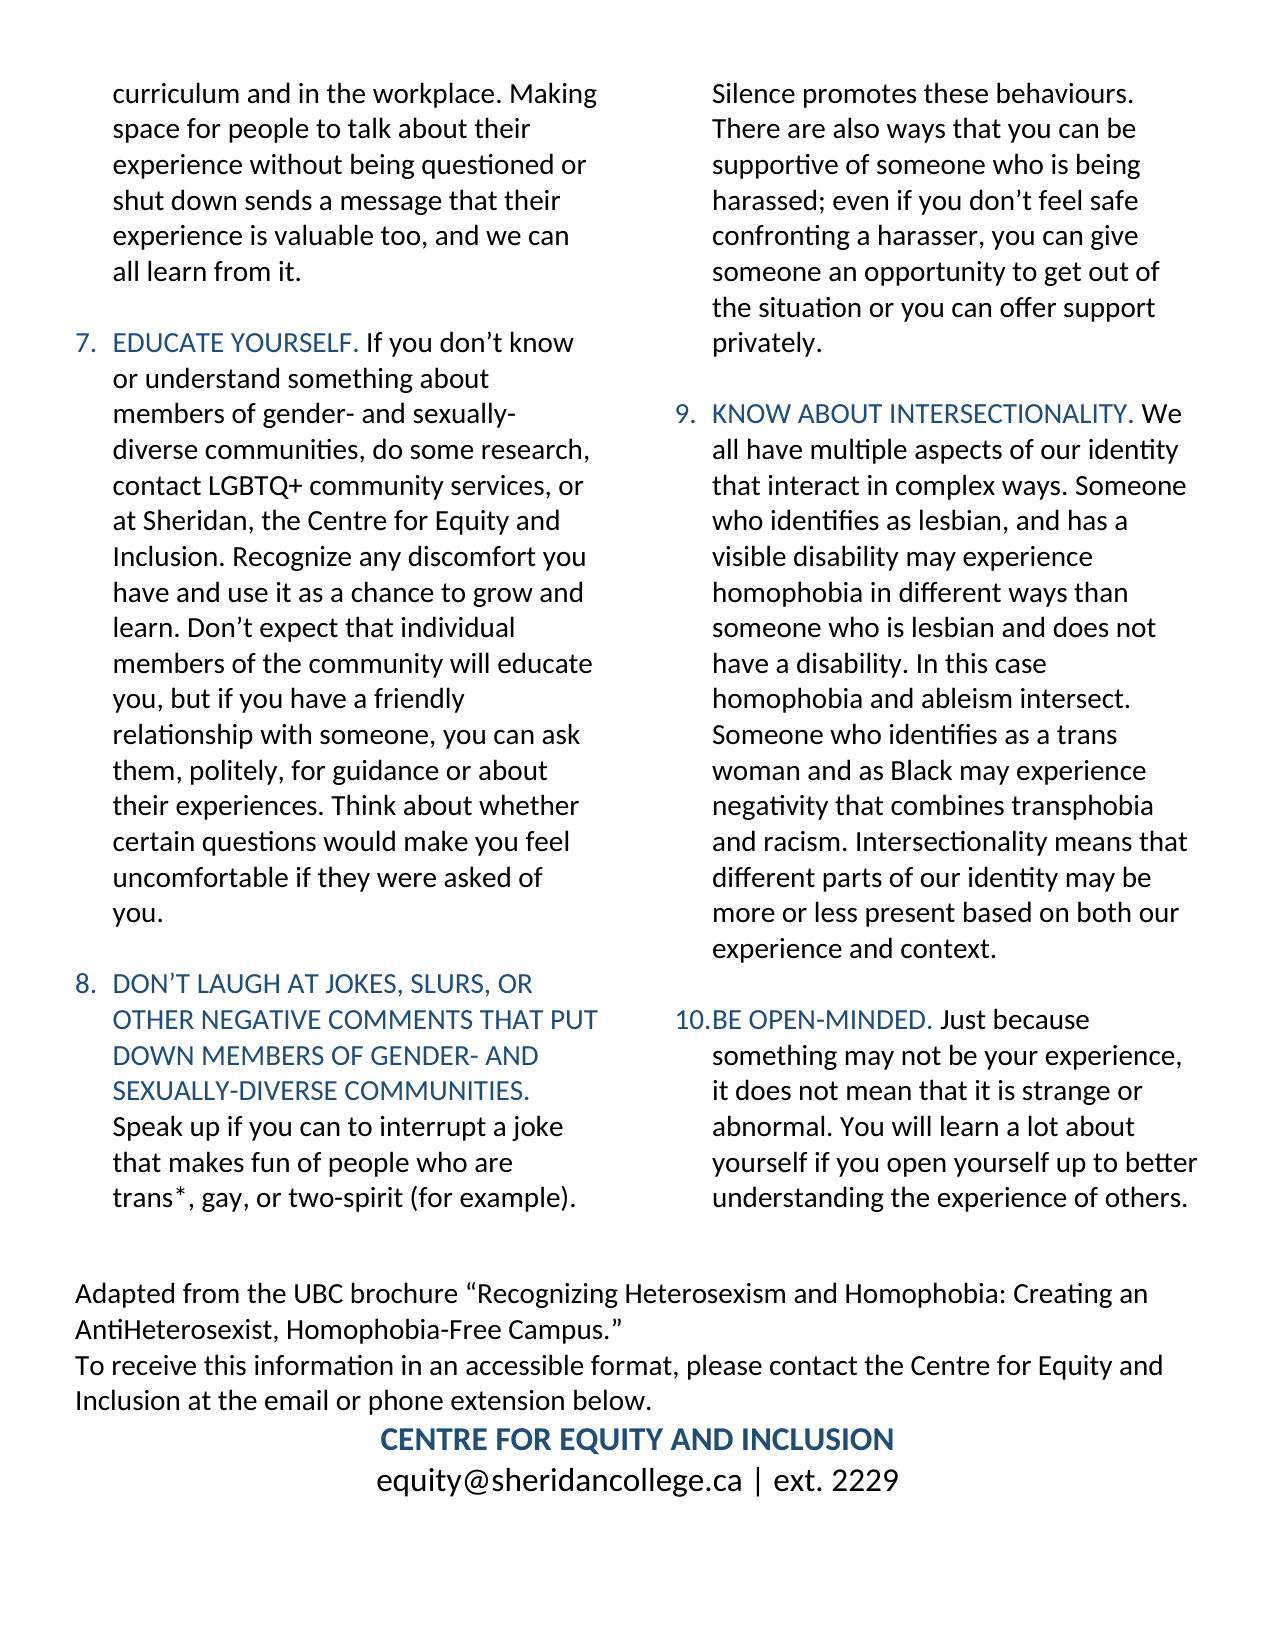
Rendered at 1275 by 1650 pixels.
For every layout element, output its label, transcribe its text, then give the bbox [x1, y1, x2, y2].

text equity@sheridancollege.ca | ext. 2229 [75, 1459, 1200, 1499]
text To receive this information in an accessible format, please contact the Centre for Equity and Inclusion at the email or phone extension below. [75, 1347, 1200, 1418]
text CENTRE FOR EQUITY AND INCLUSION [75, 1418, 1200, 1459]
list BE OPEN-MINDED. Just because something may not be your experience, it does not mean that it is strange or abnormal. You will learn a lot about yourself if you open yourself up to better understanding the experience of others. [674, 1001, 1200, 1215]
list KNOW ABOUT INTERSECTIONALITY. We all have multiple aspects of our identity that interact in complex ways. Someone who identifies as lesbian, and has a visible disability may experience homophobia in different ways than someone who is lesbian and does not have a disability. In this case homophobia and ableism intersect. Someone who identifies as a trans woman and as Black may experience negativity that combines transphobia and racism. Intersectionality means that different parts of our identity may be more or less present based on both our experience and context. [674, 396, 1200, 966]
list EDUCATE YOURSELF. If you don’t know or understand something about members of gender- and sexually-diverse communities, do some research, contact LGBTQ+ community services, or at Sheridan, the Centre for Equity and Inclusion. Recognize any discomfort you have and use it as a chance to grow and learn. Don’t expect that individual members of the community will educate you, but if you have a friendly relationship with someone, you can ask them, politely, for guidance or about their experiences. Think about whether certain questions would make you feel uncomfortable if they were asked of you. [75, 324, 601, 930]
list DON’T LAUGH AT JOKES, SLURS, OR OTHER NEGATIVE COMMENTS THAT PUT DOWN MEMBERS OF GENDER- AND SEXUALLY-DIVERSE COMMUNITIES. Speak up if you can to interrupt a joke that makes fun of people who are trans*, gay, or two-spirit (for example). Silence promotes these behaviours. There are also ways that you can be supportive of someone who is being harassed; even if you don’t feel safe confronting a harasser, you can give someone an opportunity to get out of the situation or you can offer support privately. [674, 75, 1200, 360]
list DON’T LAUGH AT JOKES, SLURS, OR OTHER NEGATIVE COMMENTS THAT PUT DOWN MEMBERS OF GENDER- AND SEXUALLY-DIVERSE COMMUNITIES. Speak up if you can to interrupt a joke that makes fun of people who are trans*, gay, or two-spirit (for example). Silence promotes these behaviours. There are also ways that you can be supportive of someone who is being harassed; even if you don’t feel safe confronting a harasser, you can give someone an opportunity to get out of the situation or you can offer support privately. [75, 966, 601, 1215]
text Adapted from the UBC brochure “Recognizing Heterosexism and Homophobia: Creating an AntiHeterosexist, Homophobia-Free Campus.” [75, 1276, 1200, 1347]
